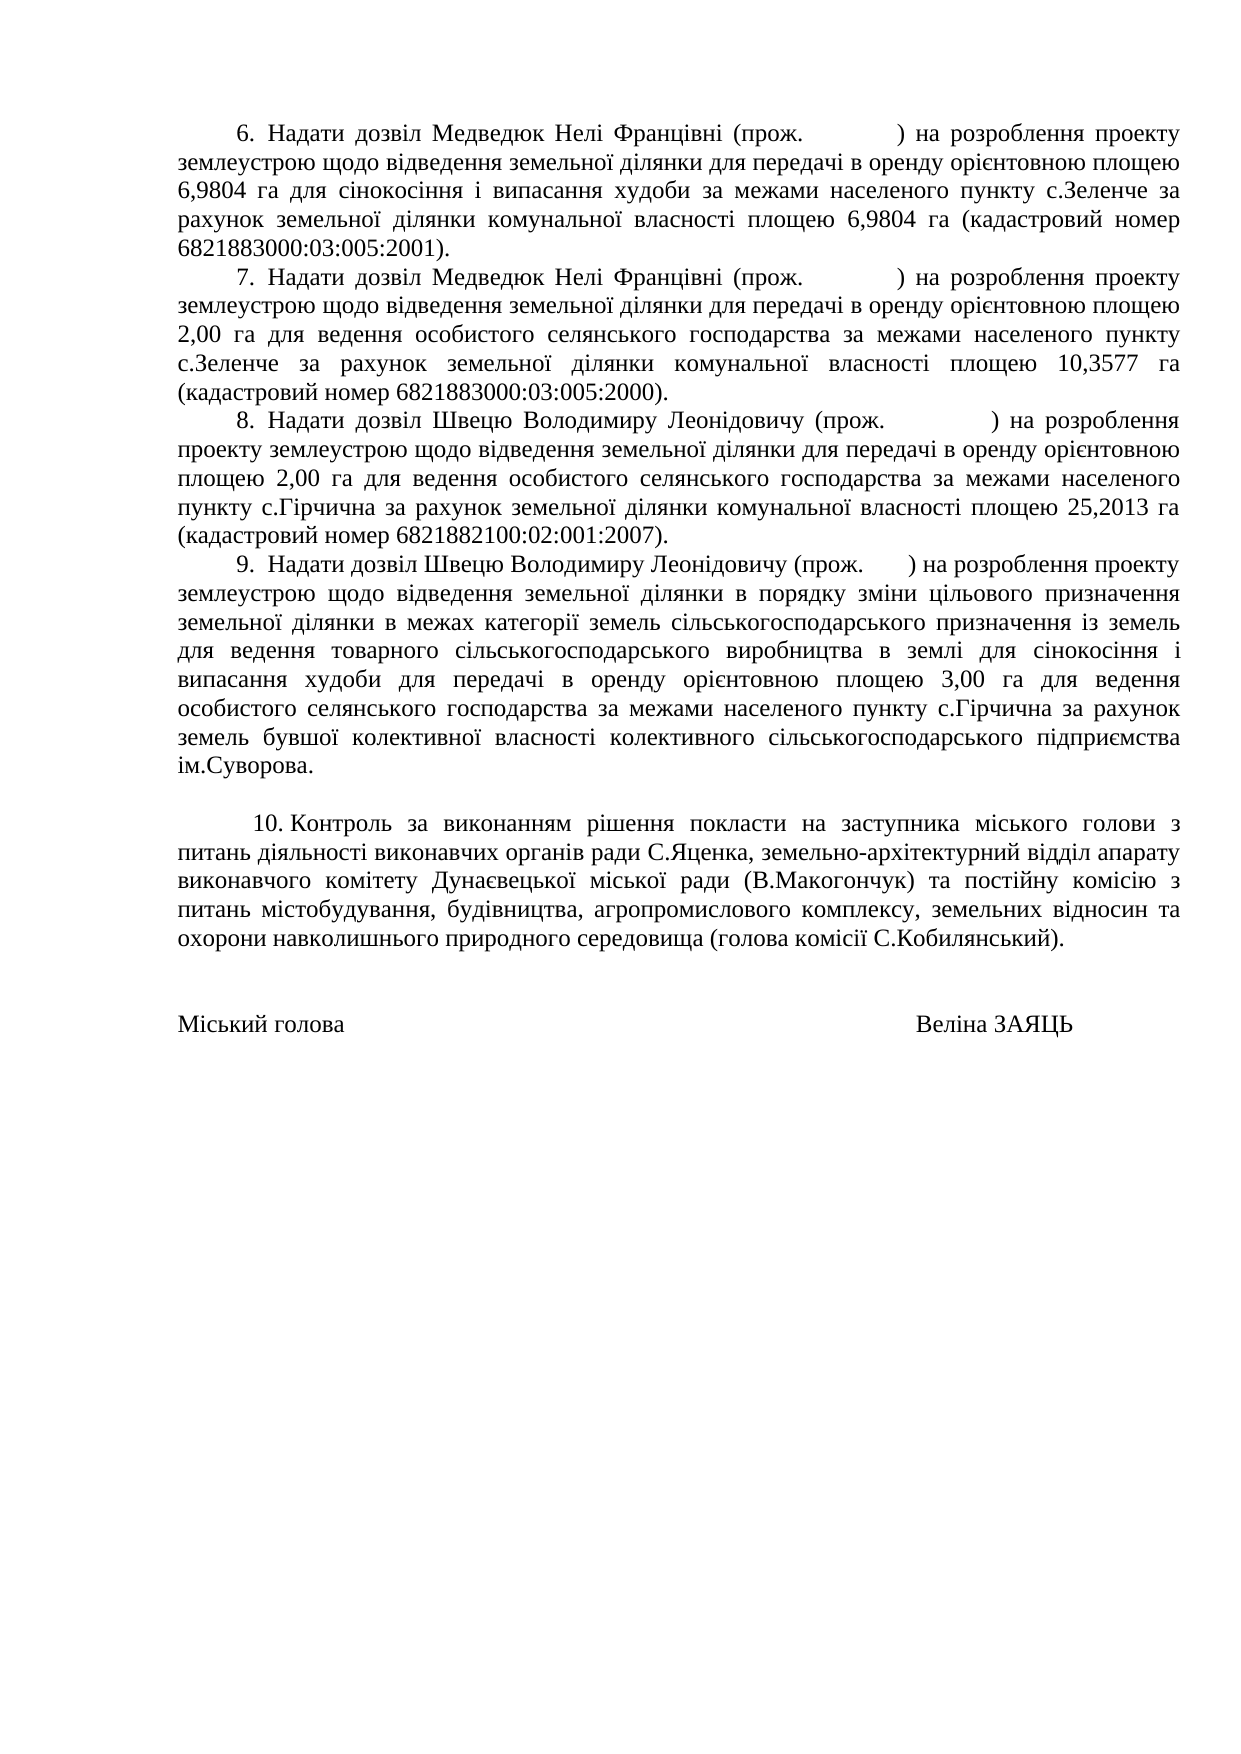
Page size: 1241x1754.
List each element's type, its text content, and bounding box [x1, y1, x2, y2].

text 7. Надати дозвіл Медведюк Нелі Францівні (прож. ) на розроблення проекту землеустрою щодо відведення земельної ділянки для передачі в оренду орієнтовною площею 2,00 га для ведення особистого селянського господарства за межами населеного пункту с.Зеленче за рахунок земельної ділянки комунальної власності площею 10,3577 га (кадастровий номер 6821883000:03:005:2000). [177, 262, 1181, 406]
text 8. Надати дозвіл Швецю Володимиру Леонідовичу (прож. ) на розроблення проекту землеустрою щодо відведення земельної ділянки для передачі в оренду орієнтовною площею 2,00 га для ведення особистого селянського господарства за межами населеного пункту с.Гірчична за рахунок земельної ділянки комунальної власності площею 25,2013 га (кадастровий номер 6821882100:02:001:2007). [177, 406, 1181, 549]
text 6. Надати дозвіл Медведюк Нелі Францівні (прож. ) на розроблення проекту землеустрою щодо відведення земельної ділянки для передачі в оренду орієнтовною площею 6,9804 га для сінокосіння і випасання худоби за межами населеного пункту с.Зеленче за рахунок земельної ділянки комунальної власності площею 6,9804 га (кадастровий номер 6821883000:03:005:2001). [177, 118, 1181, 262]
text 10. Контроль за виконанням рішення покласти на заступника міського голови з питань діяльності виконавчих органів ради С.Яценка, земельно-архітектурний відділ апарату виконавчого комітету Дунаєвецької міської ради (В.Макогончук) та постійну комісію з питань містобудування, будівництва, агропромислового комплексу, земельних відносин та охорони навколишнього природного середовища (голова комісії С.Кобилянський). [177, 808, 1181, 952]
text Міський голова Веліна ЗАЯЦЬ [177, 1009, 1181, 1038]
text 9. Надати дозвіл Швецю Володимиру Леонідовичу (прож. ) на розроблення проекту землеустрою щодо відведення земельної ділянки в порядку зміни цільового призначення земельної ділянки в межах категорії земель сільськогосподарського призначення із земель для ведення товарного сільськогосподарського виробництва в землі для сінокосіння і випасання худоби для передачі в оренду орієнтовною площею 3,00 га для ведення особистого селянського господарства за межами населеного пункту с.Гірчична за рахунок земель бувшої колективної власності колективного сільськогосподарського підприємства ім.Суворова. [177, 549, 1181, 779]
